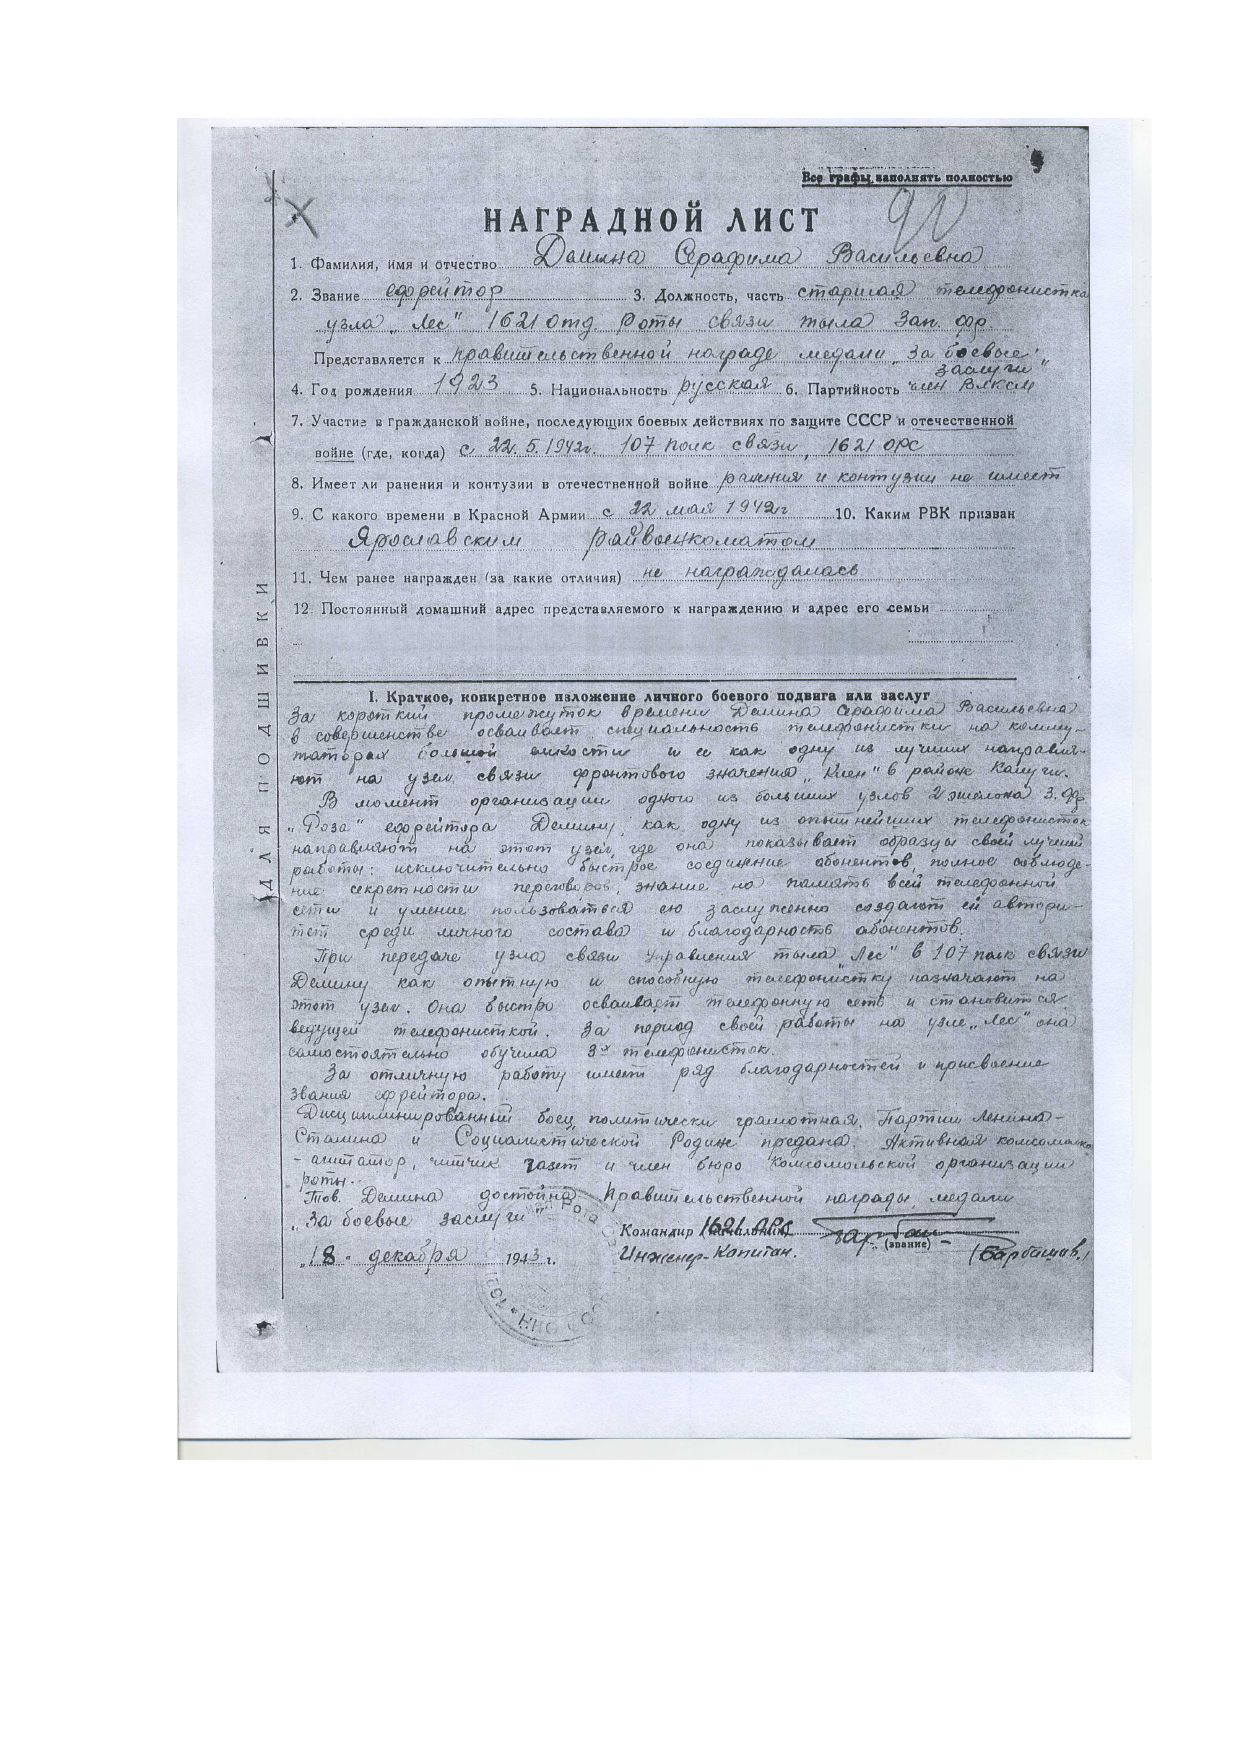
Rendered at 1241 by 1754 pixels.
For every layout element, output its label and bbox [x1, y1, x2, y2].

picture [177, 118, 1152, 1460]
